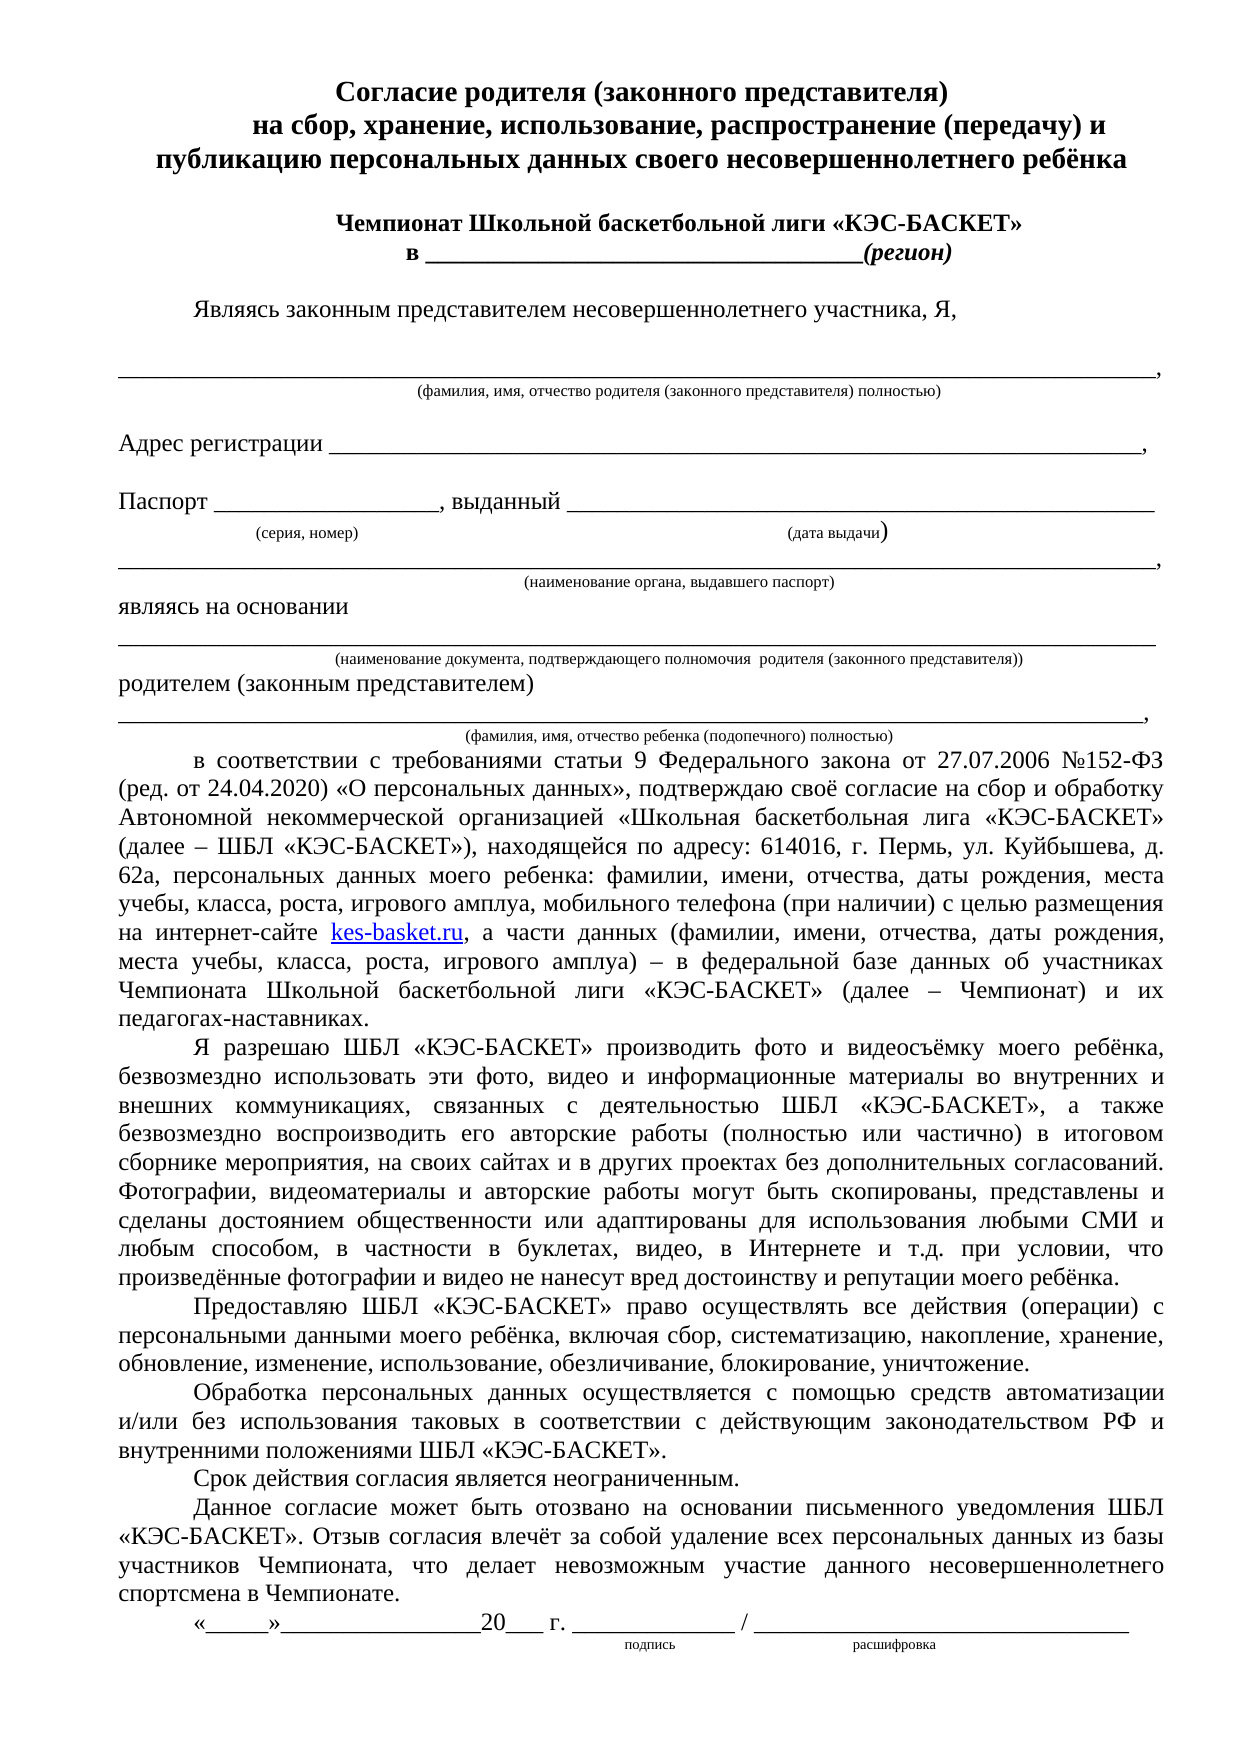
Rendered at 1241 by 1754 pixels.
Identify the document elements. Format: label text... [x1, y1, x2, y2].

text в соответствии с требованиями статьи 9 Федерального закона от 27.07.2006 №152-ФЗ (ред. от 24.04.2020) «О персональных данных», подтверждаю своё согласие на сбор и обработку Автономной некоммерческой организацией «Школьная баскетбольная лига «КЭС-БАСКЕТ» (далее – ШБЛ «КЭС-БАСКЕТ»), находящейся по адресу: 614016, г. Пермь, ул. Куйбышева, д. 62а, персональных данных моего ребенка: фамилии, имени, отчества, даты рождения, места учебы, класса, роста, игрового амплуа, мобильного телефона (при наличии) с целью размещения на интернет-сайте kes-basket.ru, а части данных (фамилии, имени, отчества, даты рождения, места учебы, класса, роста, игрового амплуа) – в федеральной базе данных об участниках Чемпионата Школьной баскетбольной лиги «КЭС-БАСКЕТ» (далее – Чемпионат) и их педагогах-наставниках. [118, 745, 1165, 1032]
text на сбор, хранение, использование, распространение (передачу) и публикацию персональных данных своего несовершеннолетнего ребёнка [118, 107, 1165, 174]
text Являясь законным представителем несовершеннолетнего участника, Я, [118, 294, 1165, 323]
text Предоставляю ШБЛ «КЭС-БАСКЕТ» право осуществлять все действия (операции) с персональными данными моего ребёнка, включая сбор, систематизацию, накопление, хранение, обновление, изменение, использование, обезличивание, блокирование, уничтожение. [118, 1291, 1165, 1377]
text (фамилия, имя, отчество родителя (законного представителя) полностью) [118, 381, 1165, 400]
text родителем (законным представителем) __________________________________________________________________________________, [118, 668, 1165, 726]
text (наименование документа, подтверждающего полномочия родителя (законного представителя)) [118, 649, 1165, 668]
text (серия, номер) (дата выдачи) [118, 515, 1165, 543]
text Я разрешаю ШБЛ «КЭС-БАСКЕТ» производить фото и видеосъёмку моего ребёнка, безвозмездно использовать эти фото, видео и информационные материалы во внутренних и внешних коммуникациях, связанных с деятельностью ШБЛ «КЭС-БАСКЕТ», а также безвозмездно воспроизводить его авторские работы (полностью или частично) в итоговом сборнике мероприятия, на своих сайтах и в других проектах без дополнительных согласований. Фотографии, видеоматериалы и авторские работы могут быть скопированы, представлены и сделаны достоянием общественности или адаптированы для использования любыми СМИ и любым способом, в частности в буклетах, видео, в Интернете и т.д. при условии, что произведённые фотографии и видео не нанесут вред достоинству и репутации моего ребёнка. [118, 1032, 1165, 1291]
text подпись расшифровка [118, 1636, 1165, 1665]
text являясь на основании ___________________________________________________________________________________ [118, 591, 1165, 649]
text Паспорт __________________, выданный _______________________________________________ [118, 486, 1165, 515]
text (наименование органа, выдавшего паспорт) [118, 572, 1165, 591]
text ___________________________________________________________________________________, [118, 352, 1165, 381]
text Обработка персональных данных осуществляется с помощью средств автоматизации и/или без использования таковых в соответствии с действующим законодательством РФ и внутренними положениями ШБЛ «КЭС-БАСКЕТ». [118, 1377, 1165, 1463]
text Согласие родителя (законного представителя) [118, 74, 1165, 107]
text Данное согласие может быть отозвано на основании письменного уведомления ШБЛ «КЭС-БАСКЕТ». Отзыв согласия влечёт за собой удаление всех персональных данных из базы участников Чемпионата, что делает невозможным участие данного несовершеннолетнего спортсмена в Чемпионате. [118, 1492, 1165, 1607]
text Адрес регистрации _________________________________________________________________, [118, 428, 1165, 457]
text «_____»________________20___ г. _____________ / ______________________________ [118, 1607, 1165, 1636]
text (фамилия, имя, отчество ребенка (подопечного) полностью) [118, 726, 1165, 745]
text Срок действия согласия является неограниченным. [118, 1463, 1165, 1492]
text ___________________________________________________________________________________, [118, 543, 1165, 572]
text в ___________________________________(регион) [118, 237, 1165, 266]
text Чемпионат Школьной баскетбольной лиги «КЭС-БАСКЕТ» [118, 208, 1165, 237]
